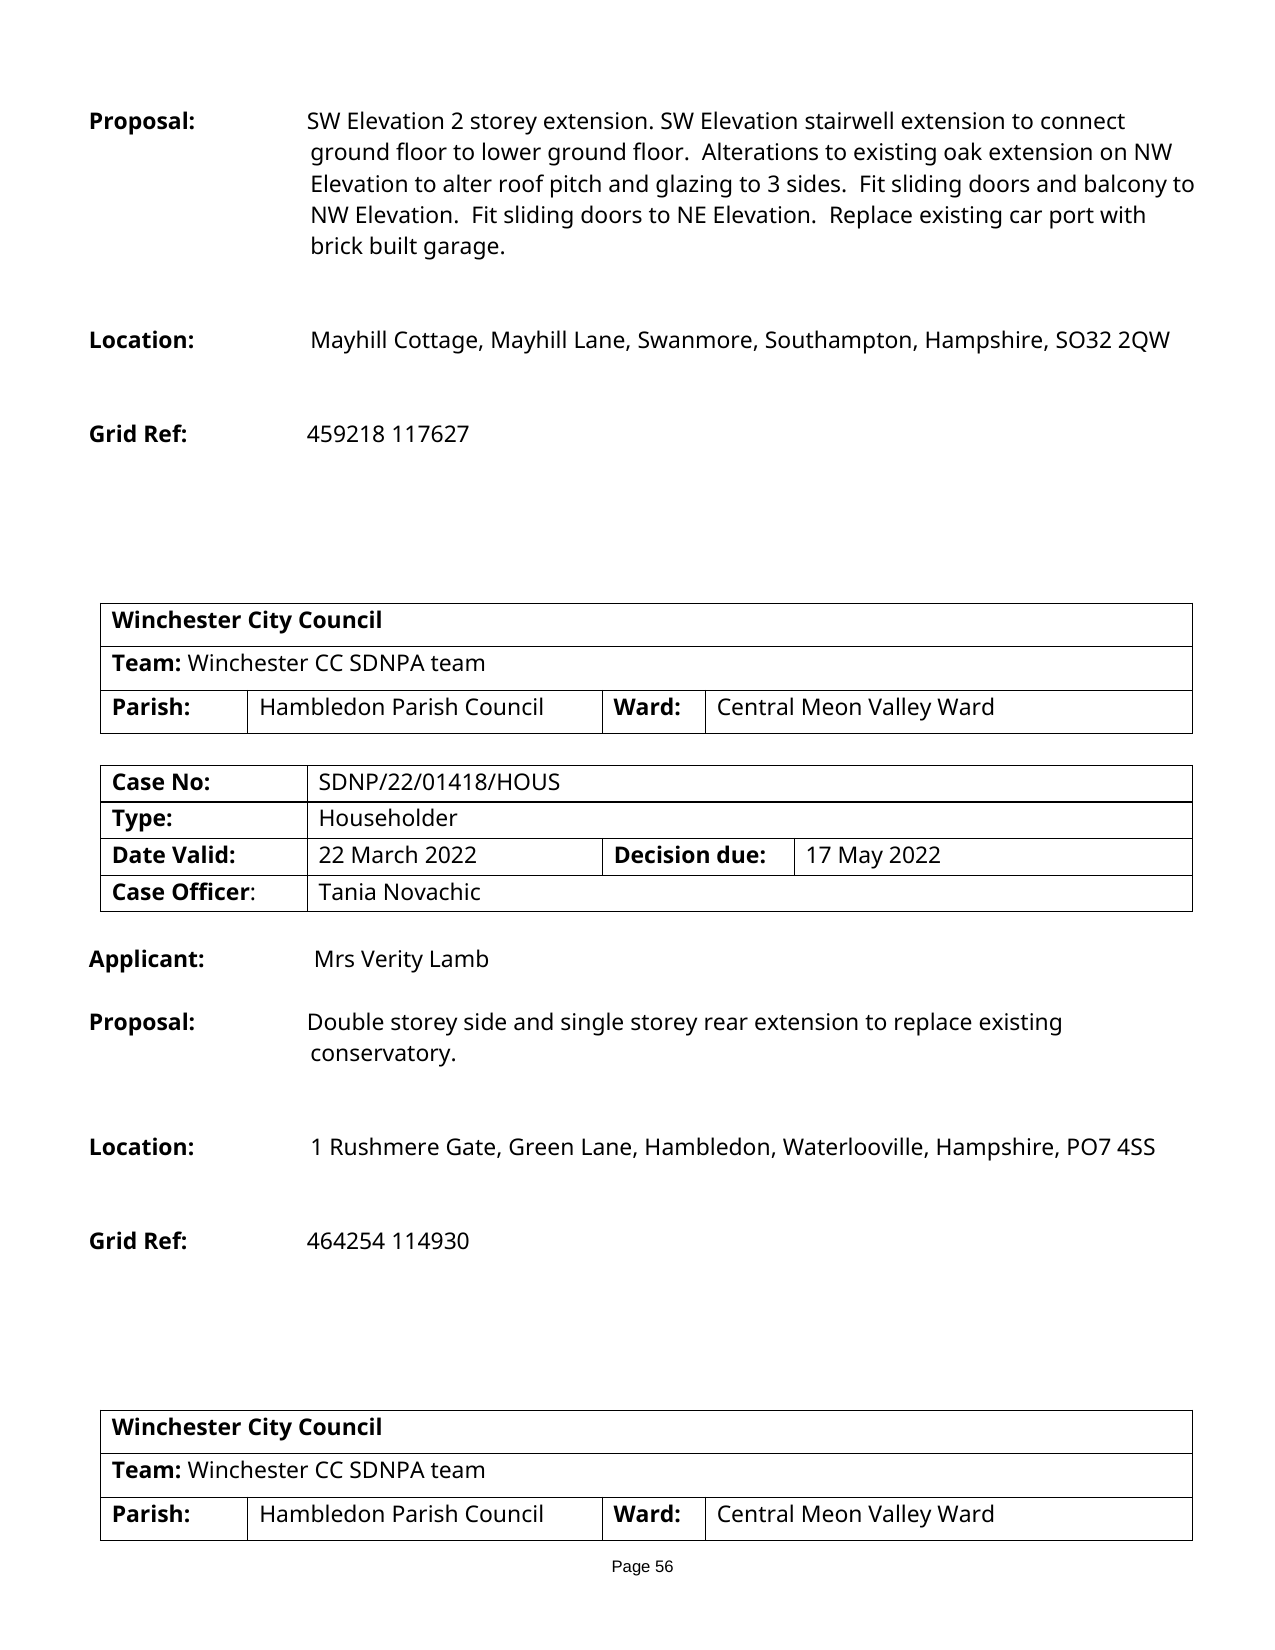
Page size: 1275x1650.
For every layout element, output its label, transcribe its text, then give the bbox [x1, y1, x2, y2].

text Proposal: SW Elevation 2 storey extension. SW Elevation stairwell extension to connect ground floor to lower ground floor. Alterations to existing oak extension on NW Elevation to alter roof pitch and glazing to 3 sides. Fit sliding doors and balcony to NW Elevation. Fit sliding doors to NE Elevation. Replace existing car port with brick built garage. [89, 105, 1196, 261]
table_cell Parish: [101, 1498, 247, 1539]
text Proposal: Double storey side and single storey rear extension to replace existing conservatory. [89, 1006, 1196, 1068]
table_cell Central Meon Valley Ward [706, 691, 1192, 732]
table_header Winchester City Council [101, 1411, 1192, 1453]
table_header SDNP/22/01418/HOUS [308, 766, 1192, 801]
table_cell 22 March 2022 [308, 839, 602, 874]
text Location: Mayhill Cottage, Mayhill Lane, Swanmore, Southampton, Hampshire, SO32 2QW [89, 324, 1196, 355]
text Applicant: Mrs Verity Lamb [89, 943, 1196, 974]
table_cell Parish: [101, 691, 247, 732]
table_cell Date Valid: [101, 839, 307, 874]
table_cell Decision due: [603, 839, 794, 874]
table_cell Team: Winchester CC SDNPA team [101, 647, 1192, 690]
table_cell Tania Novachic [308, 876, 1192, 911]
table_cell Ward: [603, 1498, 705, 1539]
table_cell 17 May 2022 [795, 839, 1192, 874]
text Location: 1 Rushmere Gate, Green Lane, Hambledon, Waterlooville, Hampshire, PO7 4SS [89, 1131, 1196, 1162]
table_cell Case Officer: [101, 876, 307, 911]
table_cell Hambledon Parish Council [248, 1498, 602, 1539]
table_cell Ward: [603, 691, 705, 732]
table_cell Central Meon Valley Ward [706, 1498, 1192, 1539]
text Grid Ref: 459218 117627 [89, 418, 1196, 449]
table_cell Hambledon Parish Council [248, 691, 602, 732]
text Grid Ref: 464254 114930 [89, 1224, 1196, 1256]
table_header Winchester City Council [101, 604, 1192, 646]
table_cell Householder [308, 803, 1192, 838]
table_cell Team: Winchester CC SDNPA team [101, 1454, 1192, 1497]
table_header Case No: [101, 766, 307, 801]
table_cell Type: [101, 803, 307, 838]
